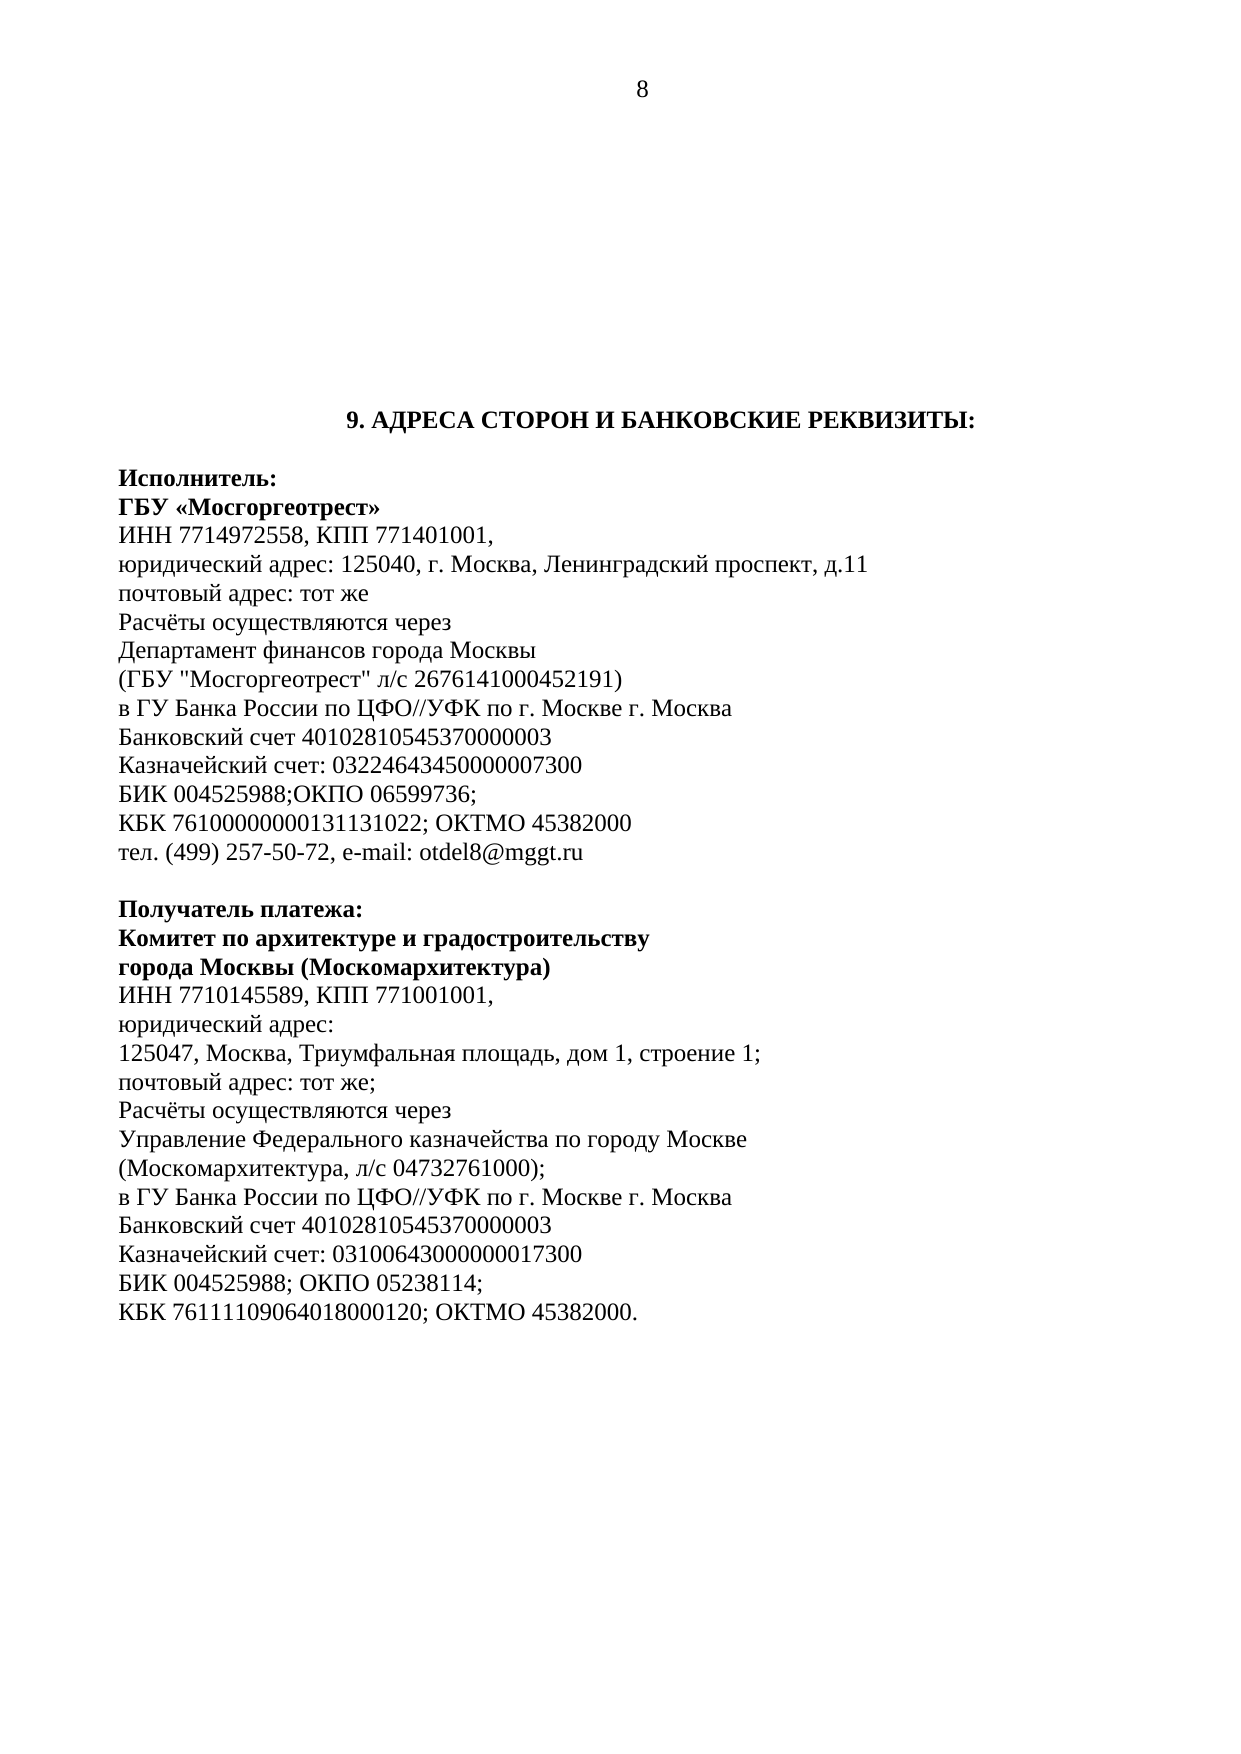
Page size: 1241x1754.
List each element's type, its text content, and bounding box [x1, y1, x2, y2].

text Банковский счет 40102810545370000003 [118, 1211, 1167, 1239]
text Банковский счет 40102810545370000003 [118, 722, 1167, 751]
text города Москвы (Москомархитектура) [118, 952, 1167, 981]
text ИНН 7714972558, КПП 771401001, [118, 521, 1167, 549]
text в ГУ Банка России по ЦФО//УФК по г. Москве г. Москва [118, 693, 1167, 722]
text почтовый адрес: тот же [118, 578, 1167, 607]
text почтовый адрес: тот же; [118, 1067, 1167, 1096]
text (ГБУ "Мосгоргеотрест" л/с 2676141000452191) [118, 664, 1167, 693]
text КБК 76100000000131131022; ОКТМО 45382000 [118, 808, 1167, 837]
text 125047, Москва, Триумфальная площадь, дом 1, строение 1; [118, 1038, 1167, 1067]
text 9. АДРЕСА СТОРОН И БАНКОВСКИЕ РЕКВИЗИТЫ: [156, 406, 1167, 434]
text Казначейский счет: 03224643450000007300 [118, 751, 1167, 779]
text Получатель платежа: [118, 894, 1167, 923]
text Казначейский счет: 03100643000000017300 [118, 1239, 1167, 1268]
text Расчёты осуществляются через [118, 1096, 1167, 1124]
text КБК 76111109064018000120; ОКТМО 45382000. [118, 1297, 1167, 1326]
text БИК 004525988; ОКПО 05238114; [118, 1268, 1167, 1297]
text (Москомархитектура, л/с 04732761000); [118, 1153, 1167, 1182]
text тел. (499) 257-50-72, e-mail: otdel8@mggt.ru [118, 837, 1167, 866]
text Департамент финансов города Москвы [118, 636, 1167, 664]
text ГБУ «Мосгоргеотрест» [118, 492, 1167, 521]
text Исполнитель: [118, 463, 1167, 492]
text БИК 004525988;ОКПО 06599736; [118, 779, 1167, 808]
text в ГУ Банка России по ЦФО//УФК по г. Москве г. Москва [118, 1182, 1167, 1211]
text юридический адрес: 125040, г. Москва, Ленинградский проспект, д.11 [118, 549, 1167, 578]
text Управление Федерального казначейства по городу Москве [118, 1124, 1167, 1153]
text юридический адрес: [118, 1009, 1167, 1038]
text ИНН 7710145589, КПП 771001001, [118, 981, 1167, 1009]
text Комитет по архитектуре и градостроительству [118, 923, 1167, 952]
text Расчёты осуществляются через [118, 607, 1167, 636]
